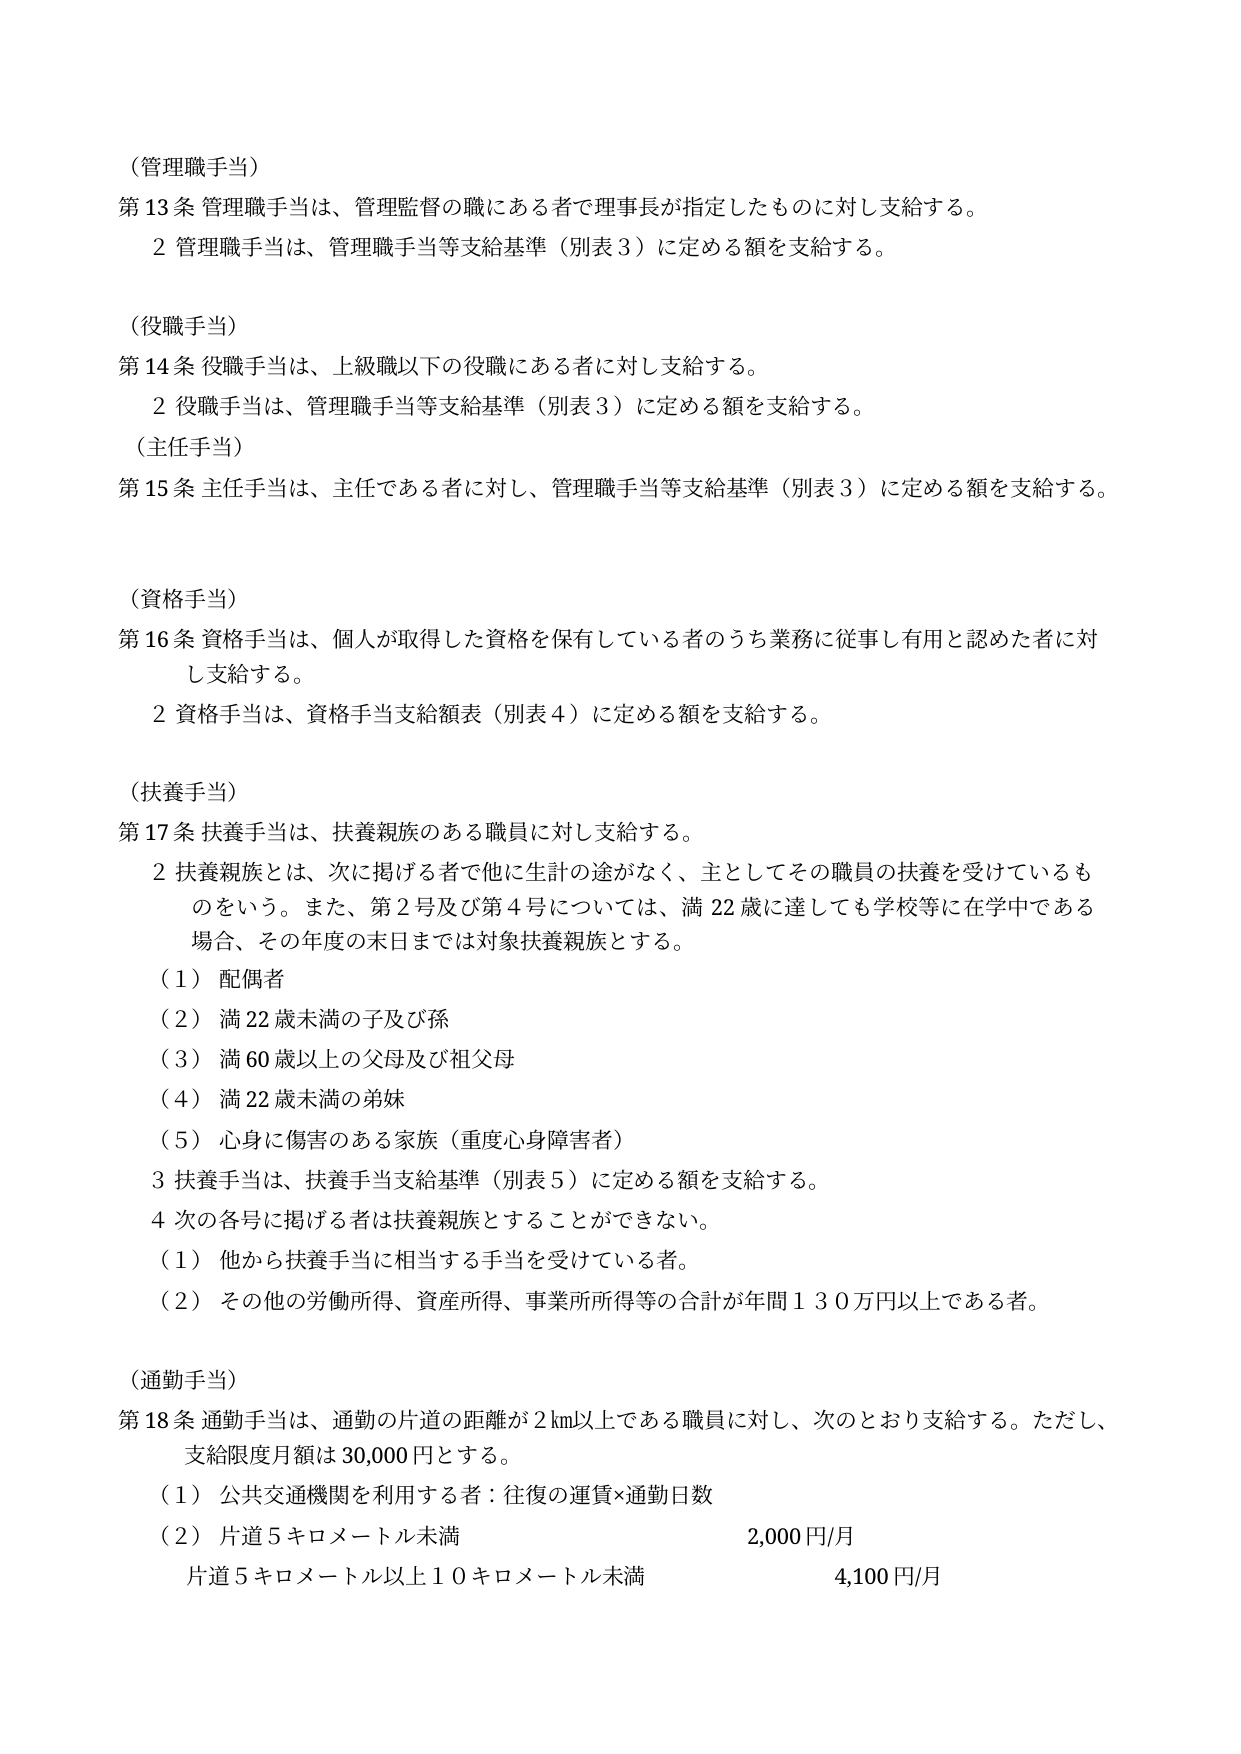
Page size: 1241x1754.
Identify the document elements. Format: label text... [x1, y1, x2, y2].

text （扶養手当） [118, 775, 1098, 806]
text 片道５キロメートル以上１０キロメートル未満 4,100円/月 [186, 1559, 1098, 1591]
list 公共交通機関を利用する者：往復の運賃×通勤日数 [148, 1479, 1098, 1510]
list 心身に傷害のある家族（重度心身障害者） [148, 1123, 1098, 1154]
list 扶養親族とは、次に掲げる者で他に生計の途がなく、主としてその職員の扶養を受けているものをいう。また、第２号及び第４号については、満22歳に達しても学校等に在学中である場合、その年度の末日までは対象扶養親族とする。 [148, 855, 1098, 956]
text 第14条 役職手当は、上級職以下の役職にある者に対し支給する。 [118, 349, 1098, 381]
list 満22歳未満の弟妹 [148, 1083, 1098, 1114]
text 第16条 資格手当は、個人が取得した資格を保有している者のうち業務に従事し有用と認めた者に対し支給する。 [118, 622, 1098, 688]
text （主任手当） [118, 430, 1098, 461]
list 満22歳未満の子及び孫 [148, 1002, 1098, 1034]
list 扶養手当は、扶養手当支給基準（別表５）に定める額を支給する。 [147, 1163, 1098, 1194]
list 次の各号に掲げる者は扶養親族とすることができない。 [147, 1203, 1098, 1234]
list 他から扶養手当に相当する手当を受けている者。 [148, 1244, 1098, 1275]
text 第13条 管理職手当は、管理監督の職にある者で理事長が指定したものに対し支給する。 [118, 190, 1098, 222]
list 配偶者 [148, 962, 1098, 994]
list 片道５キロメートル未満 2,000円/月 [148, 1519, 1098, 1550]
text （役職手当） [118, 309, 1098, 341]
text （管理職手当） [118, 150, 1098, 181]
list 資格手当は、資格手当支給額表（別表４）に定める額を支給する。 [148, 697, 1098, 728]
text （通勤手当） [118, 1364, 1098, 1395]
text 第18条 通勤手当は、通勤の片道の距離が２㎞以上である職員に対し、次のとおり支給する。ただし、支給限度月額は30,000円とする。 [118, 1404, 1098, 1470]
text 第15条 主任手当は、主任である者に対し、管理職手当等支給基準（別表３）に定める額を支給する。 [118, 471, 1098, 536]
list 管理職手当は、管理職手当等支給基準（別表３）に定める額を支給する。 [148, 230, 1098, 262]
text （資格手当） [118, 582, 1098, 613]
list 満60歳以上の父母及び祖父母 [148, 1042, 1098, 1074]
list その他の労働所得、資産所得、事業所所得等の合計が年間１３０万円以上である者。 [148, 1284, 1098, 1316]
list 役職手当は、管理職手当等支給基準（別表３）に定める額を支給する。 [148, 389, 1098, 421]
text 第17条 扶養手当は、扶養親族のある職員に対し支給する。 [118, 815, 1098, 846]
